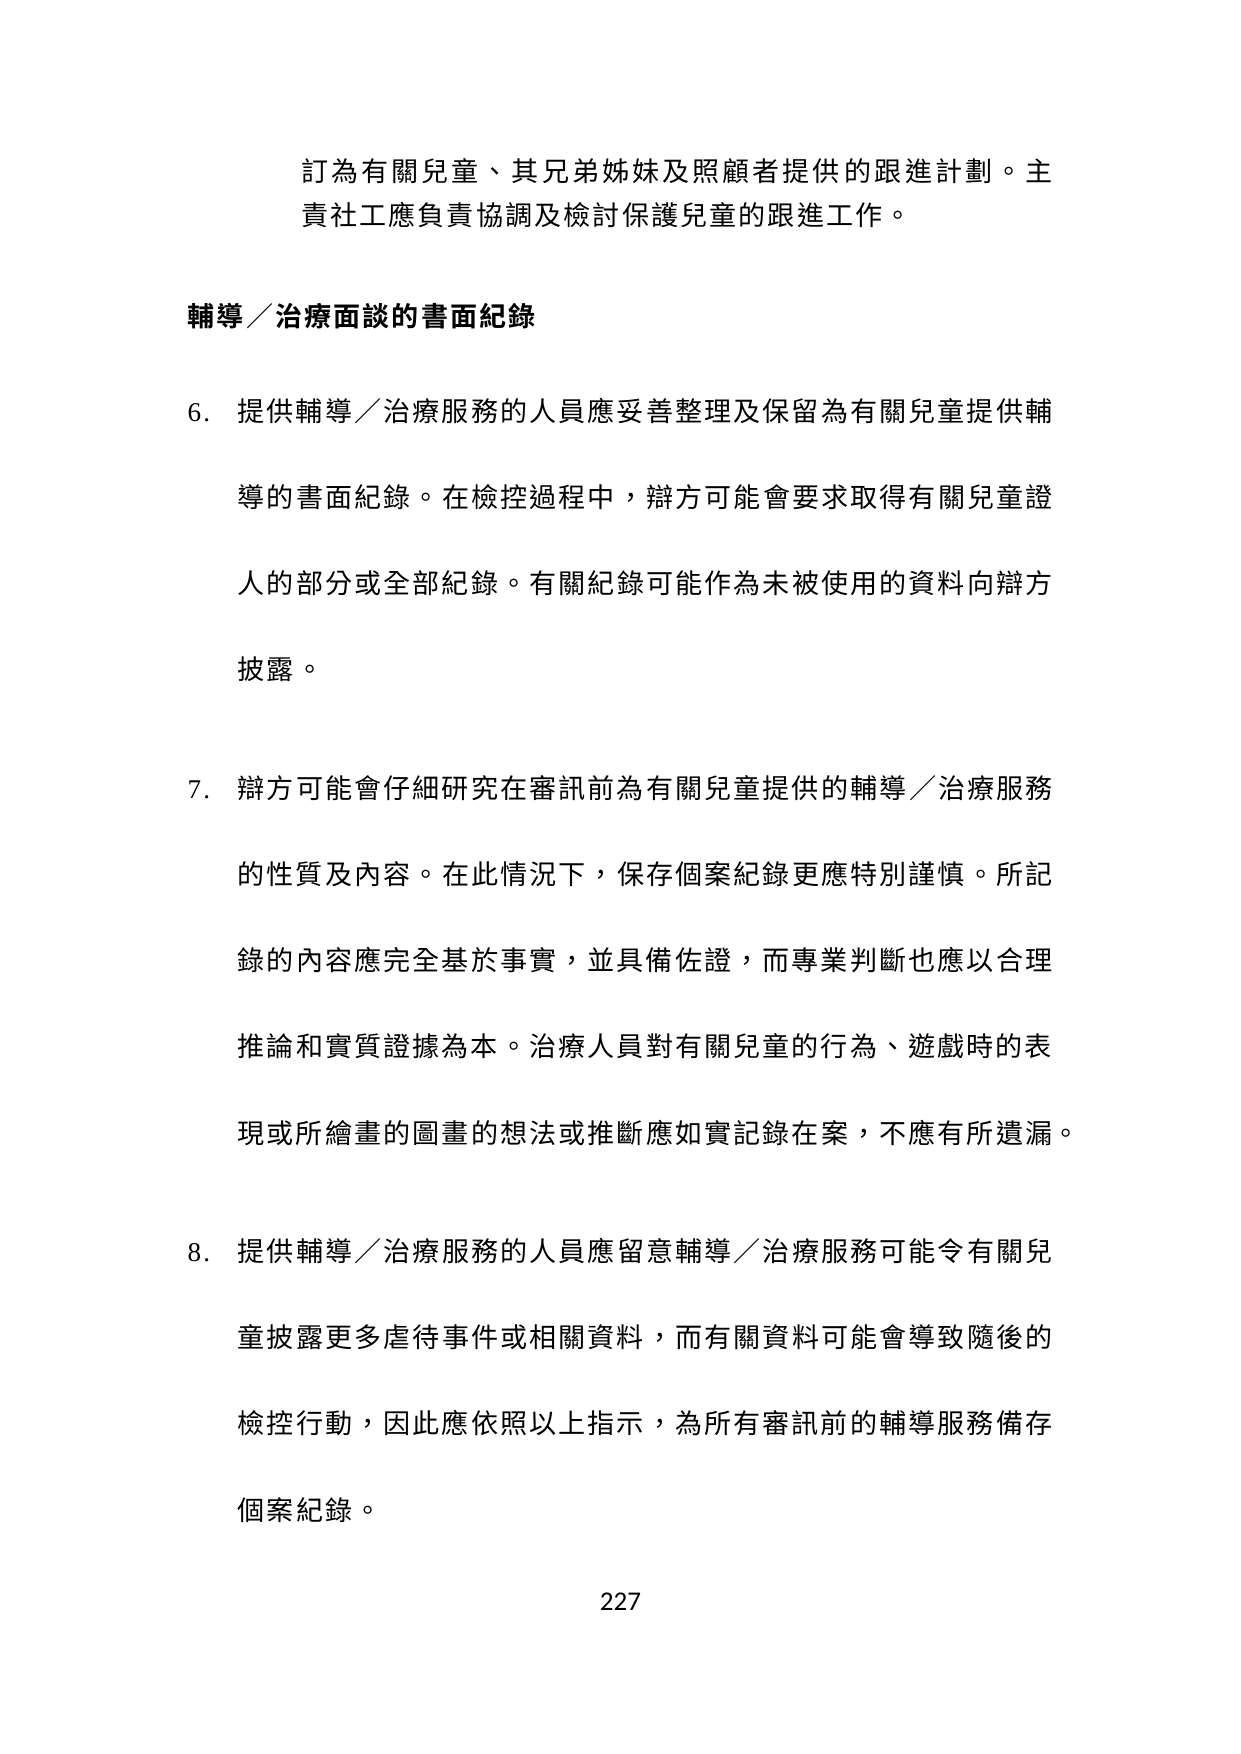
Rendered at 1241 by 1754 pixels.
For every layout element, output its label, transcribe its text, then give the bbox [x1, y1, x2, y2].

text 輔導／治療面談的書面紀錄 [187, 295, 1053, 334]
list 提供輔導／治療服務的人員應妥善整理及保留為有關兒童提供輔導的書面紀錄。在檢控過程中，辯方可能會要求取得有關兒童證人的部分或全部紀錄。有關紀錄可能作為未被使用的資料向辯方披露。 [187, 372, 1053, 706]
list 辯方可能會仔細研究在審訊前為有關兒童提供的輔導／治療服務的性質及內容。在此情況下，保存個案紀錄更應特別謹慎。所記錄的內容應完全基於事實，並具備佐證，而專業判斷也應以合理推論和實質證據為本。治療人員對有關兒童的行為、遊戲時的表現或所繪畫的圖畫的想法或推斷應如實記錄在案，不應有所遺漏。 [187, 749, 1053, 1169]
list 提供輔導／治療服務的人員應留意輔導／治療服務可能令有關兒童披露更多虐待事件或相關資料，而有關資料可能會導致隨後的檢控行動，因此應依照以上指示，為所有審訊前的輔導服務備存個案紀錄。 [187, 1212, 1053, 1546]
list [251, 150, 1053, 234]
